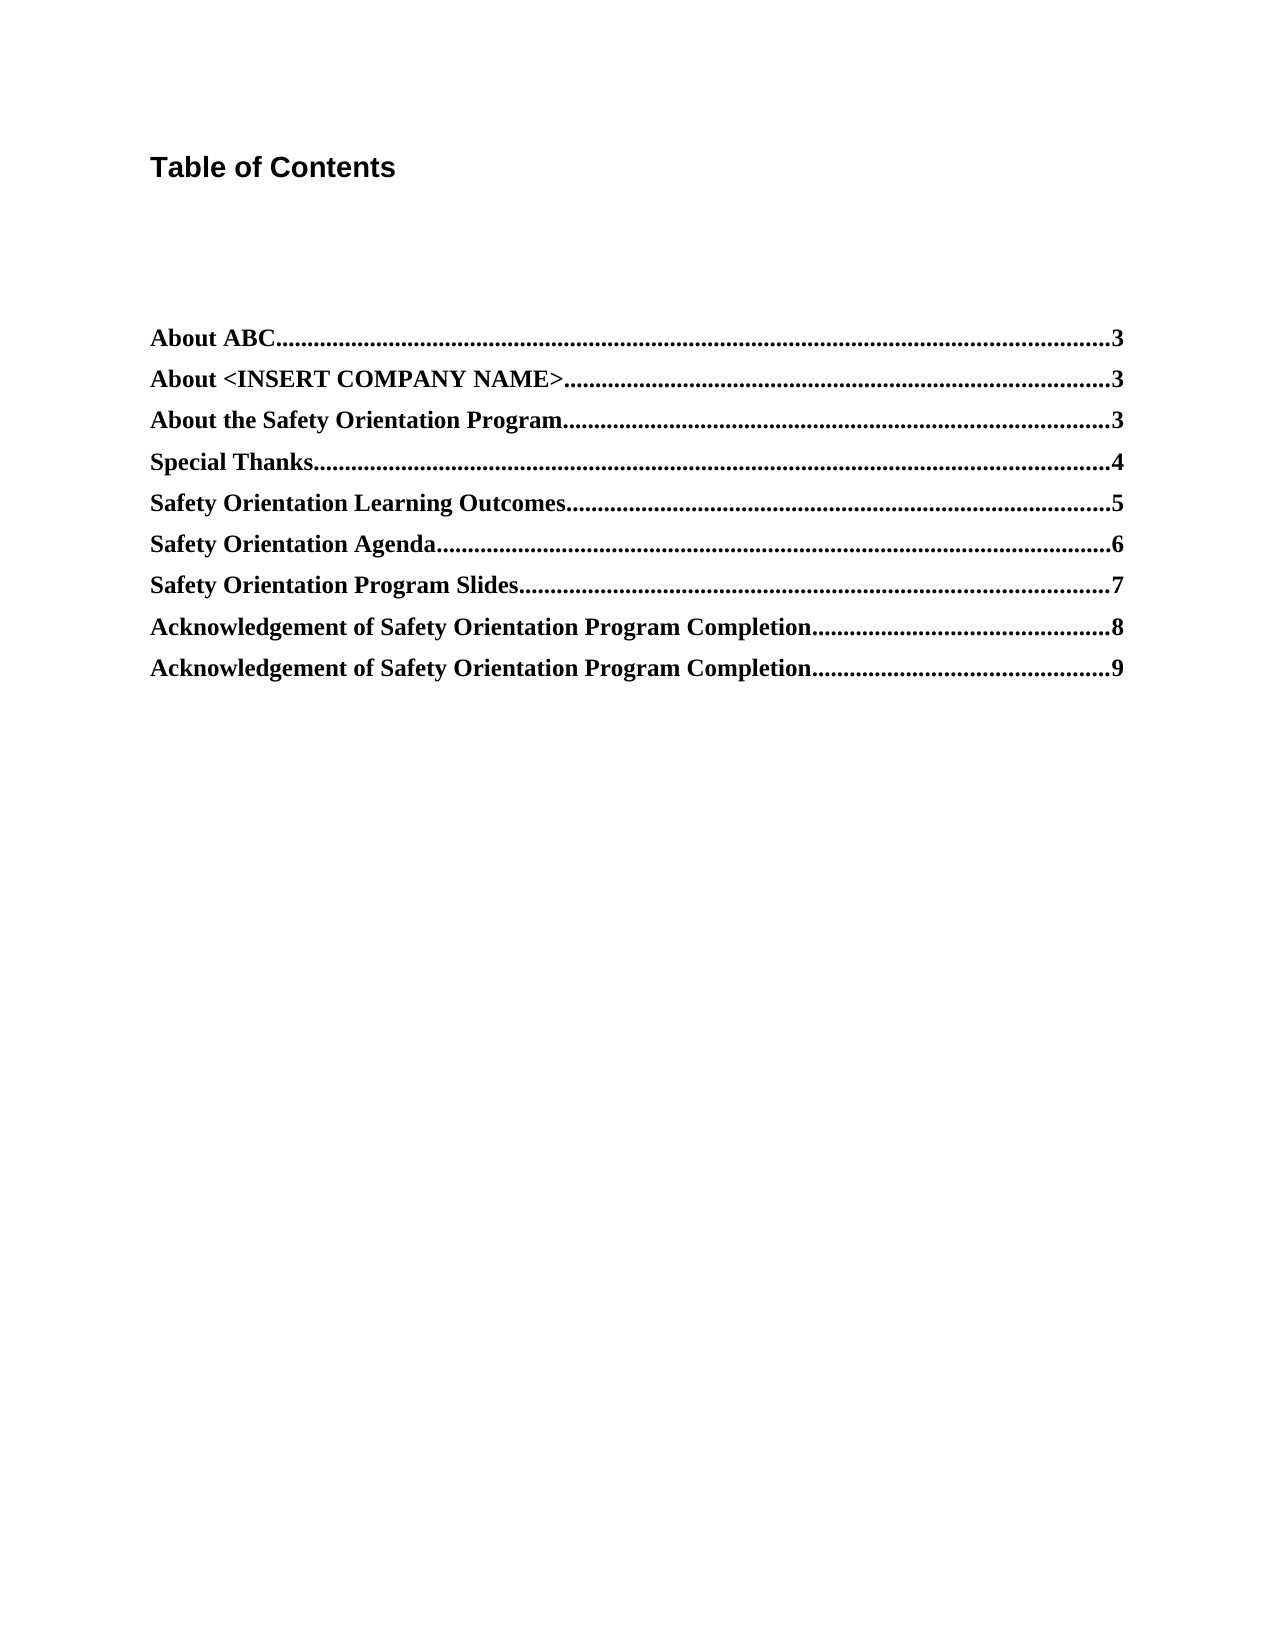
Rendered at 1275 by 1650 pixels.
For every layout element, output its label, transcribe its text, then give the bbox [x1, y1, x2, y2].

text Table of Contents [150, 150, 1125, 183]
